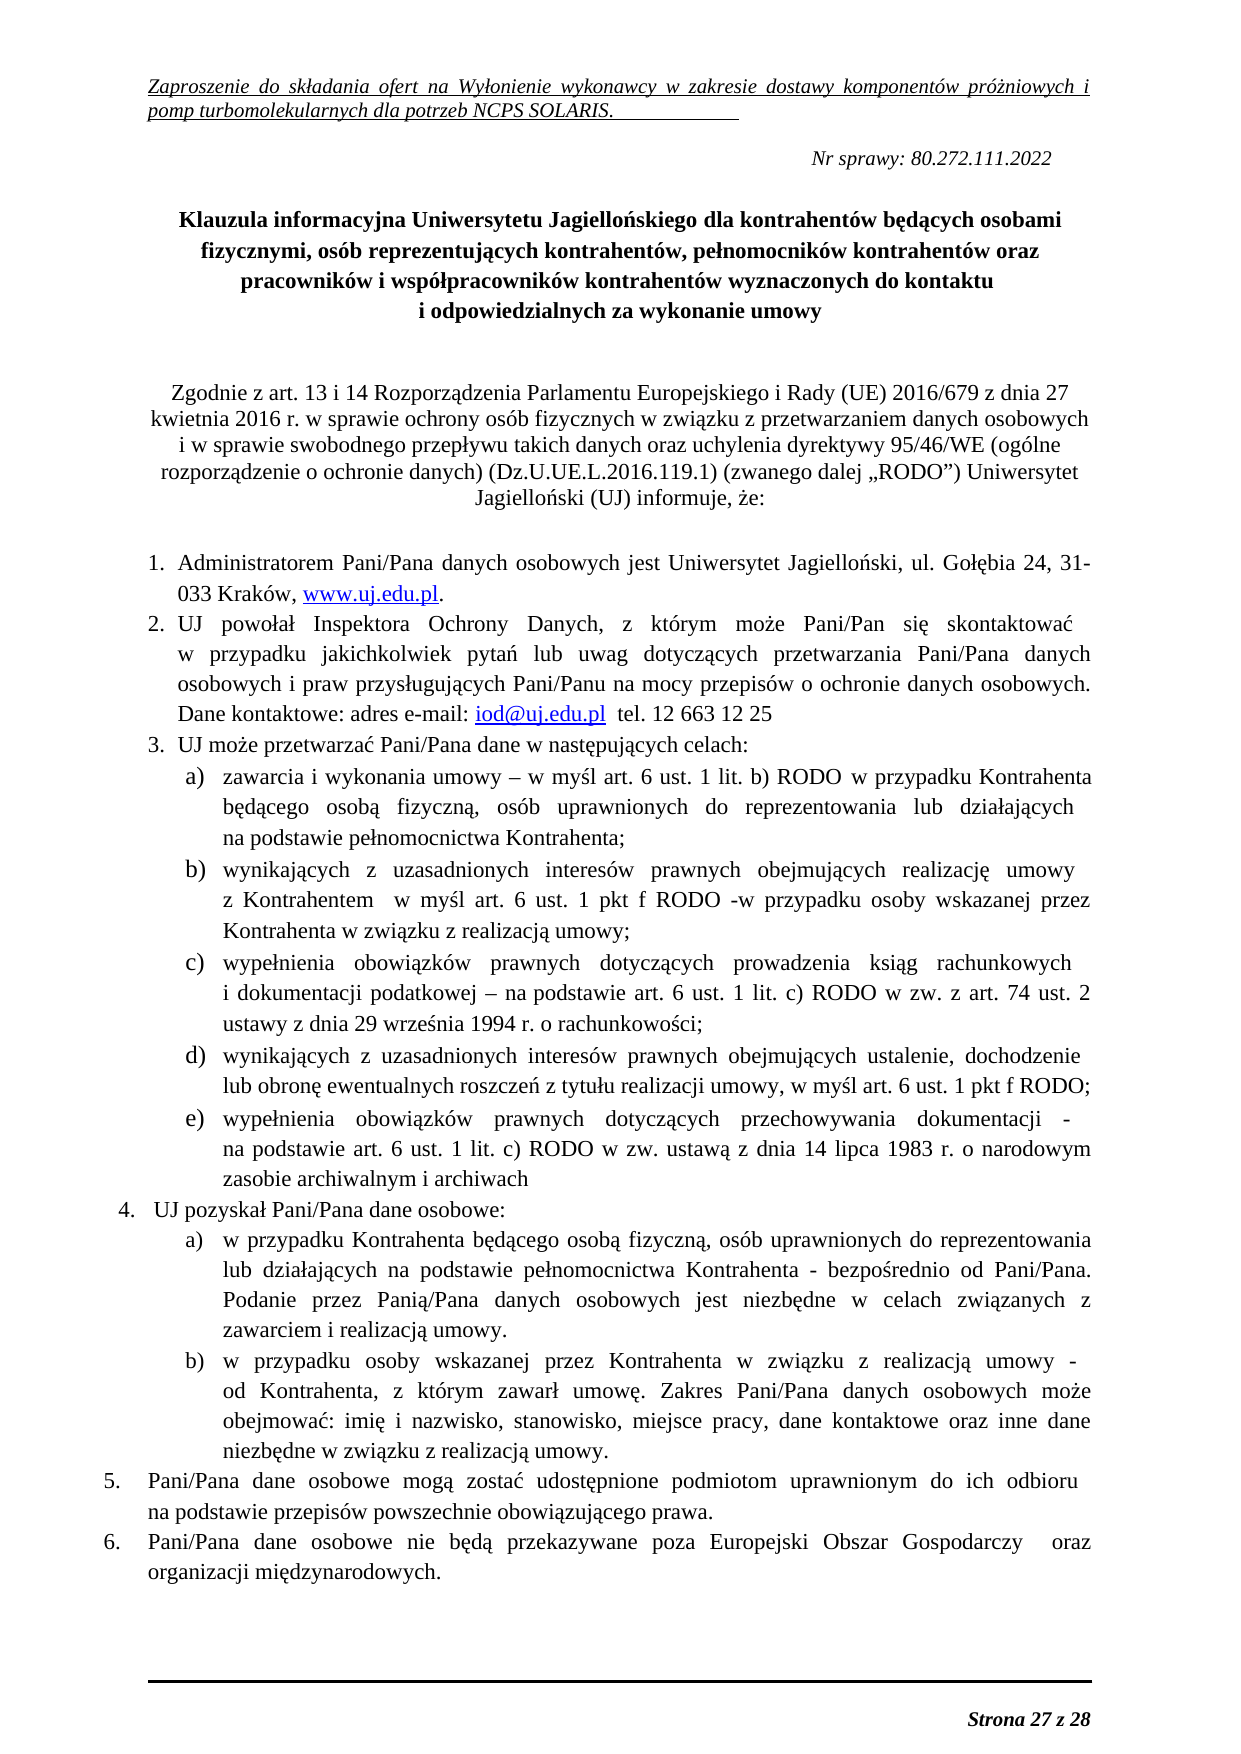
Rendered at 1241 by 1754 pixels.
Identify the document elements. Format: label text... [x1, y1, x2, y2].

list wypełnienia obowiązków prawnych dotyczących prowadzenia ksiąg rachunkowych i dokumentacji podatkowej – na podstawie art. 6 ust. 1 lit. c) RODO w zw. z art. 74 ust. 2 ustawy z dnia 29 września 1994 r. o rachunkowości; [185, 947, 1092, 1036]
list zawarcia i wykonania umowy – w myśl art. 6 ust. 1 lit. b) RODO w przypadku Kontrahenta będącego osobą fizyczną, osób uprawnionych do reprezentowania lub działających na podstawie pełnomocnictwa Kontrahenta; [185, 761, 1092, 850]
list Administratorem Pani/Pana danych osobowych jest Uniwersytet Jagielloński, ul. Gołębia 24, 31-033 Kraków, www.uj.edu.pl. [148, 549, 1092, 606]
list Pani/Pana dane osobowe nie będą przekazywane poza Europejski Obszar Gospodarczy oraz organizacji międzynarodowych. [103, 1528, 1092, 1584]
text Zgodnie z art. 13 i 14 Rozporządzenia Parlamentu Europejskiego i Rady (UE) 2016/679 z dnia 27 kwietnia 2016 r. w sprawie ochrony osób fizycznych w związku z przetwarzaniem danych osobowych i w sprawie swobodnego przepływu takich danych oraz uchylenia dyrektywy 95/46/WE (ogólne rozporządzenie o ochronie danych) (Dz.U.UE.L.2016.119.1) (zwanego dalej „RODO”) Uniwersytet Jagielloński (UJ) informuje, że: [148, 379, 1092, 511]
text Klauzula informacyjna Uniwersytetu Jagiellońskiego dla kontrahentów będących osobami fizycznymi, osób reprezentujących kontrahentów, pełnomocników kontrahentów oraz pracowników i współpracowników kontrahentów wyznaczonych do kontaktu i odpowiedzialnych za wykonanie umowy [148, 207, 1092, 323]
list wynikających z uzasadnionych interesów prawnych obejmujących realizację umowy z Kontrahentem w myśl art. 6 ust. 1 pkt f RODO -w przypadku osoby wskazanej przez Kontrahenta w związku z realizacją umowy; [185, 854, 1092, 943]
list w przypadku osoby wskazanej przez Kontrahenta w związku z realizacją umowy - od Kontrahenta, z którym zawarł umowę. Zakres Pani/Pana danych osobowych może obejmować: imię i nazwisko, stanowisko, miejsce pracy, dane kontaktowe oraz inne dane niezbędne w związku z realizacją umowy. [185, 1347, 1092, 1464]
list wynikających z uzasadnionych interesów prawnych obejmujących ustalenie, dochodzenie lub obronę ewentualnych roszczeń z tytułu realizacji umowy, w myśl art. 6 ust. 1 pkt f RODO; [185, 1040, 1092, 1099]
list w przypadku Kontrahenta będącego osobą fizyczną, osób uprawnionych do reprezentowania lub działających na podstawie pełnomocnictwa Kontrahenta - bezpośrednio od Pani/Pana. Podanie przez Panią/Pana danych osobowych jest niezbędne w celach związanych z zawarciem i realizacją umowy. [185, 1226, 1092, 1343]
list UJ może przetwarzać Pani/Pana dane w następujących celach: [148, 731, 1092, 757]
list UJ pozyskał Pani/Pana dane osobowe: [118, 1196, 1092, 1222]
list UJ powołał Inspektora Ochrony Danych, z którym może Pani/Pan się skontaktować w przypadku jakichkolwiek pytań lub uwag dotyczących przetwarzania Pani/Pana danych osobowych i praw przysługujących Pani/Panu na mocy przepisów o ochronie danych osobowych. Dane kontaktowe: adres e-mail: iod@uj.edu.pl tel. 12 663 12 25 [148, 610, 1092, 727]
list Pani/Pana dane osobowe mogą zostać udostępnione podmiotom uprawnionym do ich odbioru na podstawie przepisów powszechnie obowiązującego prawa. [103, 1468, 1092, 1524]
list wypełnienia obowiązków prawnych dotyczących przechowywania dokumentacji - na podstawie art. 6 ust. 1 lit. c) RODO w zw. ustawą z dnia 14 lipca 1983 r. o narodowym zasobie archiwalnym i archiwach [185, 1103, 1092, 1192]
